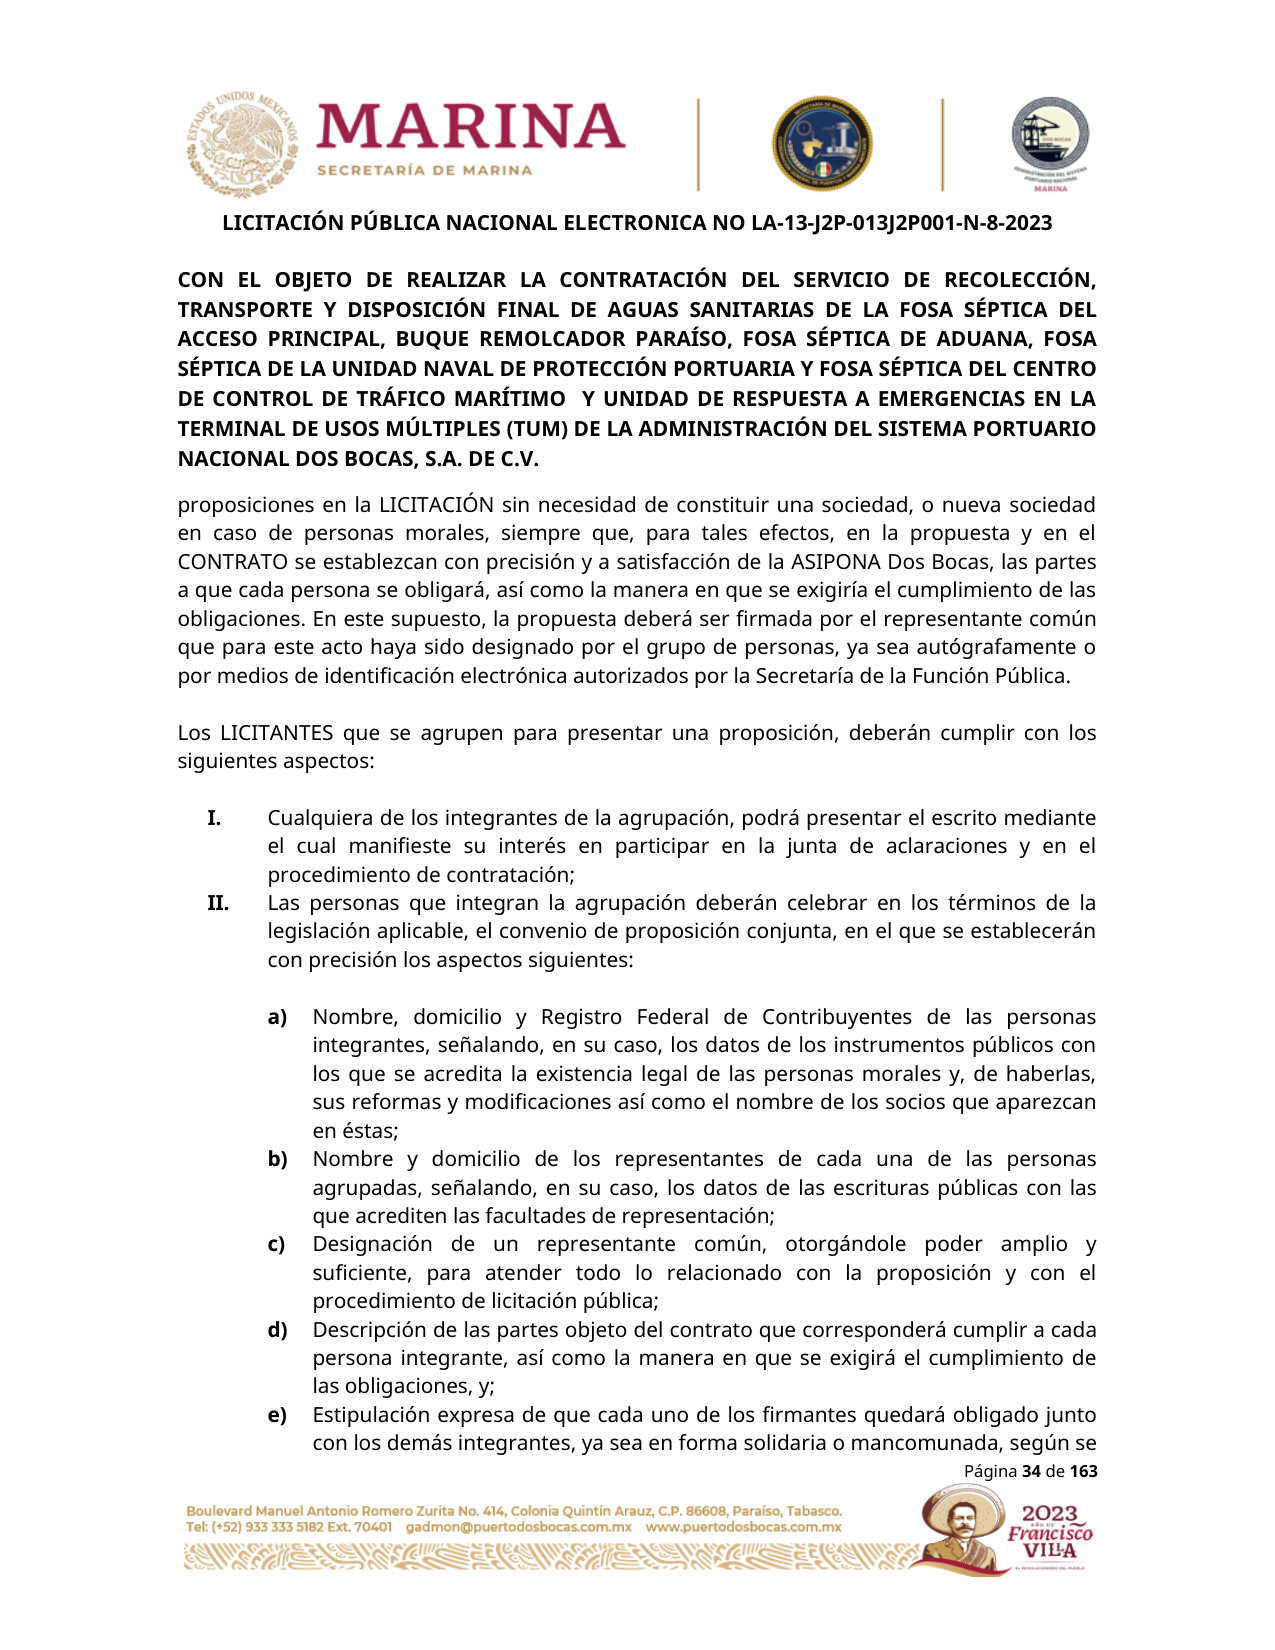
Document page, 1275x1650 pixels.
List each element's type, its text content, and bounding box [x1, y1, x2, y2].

picture [177, 1482, 1098, 1577]
picture [177, 73, 1098, 209]
text c) Designación de un representante común, otorgándole poder amplio y suficiente, para atender todo lo relacionado con la proposición y con el procedimiento de licitación pública; [267, 1229, 1098, 1315]
text I. Cualquiera de los integrantes de la agrupación, podrá presentar el escrito mediante el cual manifieste su interés en participar en la junta de aclaraciones y en el procedimiento de contratación; [207, 803, 1098, 888]
text II. Las personas que integran la agrupación deberán celebrar en los términos de la legislación aplicable, el convenio de proposición conjunta, en el que se establecerán con precisión los aspectos siguientes: [207, 888, 1098, 973]
text d) Descripción de las partes objeto del contrato que corresponderá cumplir a cada persona integrante, así como la manera en que se exigirá el cumplimiento de las obligaciones, y; [267, 1315, 1098, 1400]
text Los LICITANTES que se agrupen para presentar una proposición, deberán cumplir con los siguientes aspectos: [177, 718, 1098, 774]
text a) Nombre, domicilio y Registro Federal de Contribuyentes de las personas integrantes, señalando, en su caso, los datos de los instrumentos públicos con los que se acredita la existencia legal de las personas morales y, de haberlas, sus reformas y modificaciones así como el nombre de los socios que aparezcan en éstas; [267, 1002, 1098, 1144]
text b) Nombre y domicilio de los representantes de cada una de las personas agrupadas, señalando, en su caso, los datos de las escrituras públicas con las que acrediten las facultades de representación; [267, 1144, 1098, 1229]
